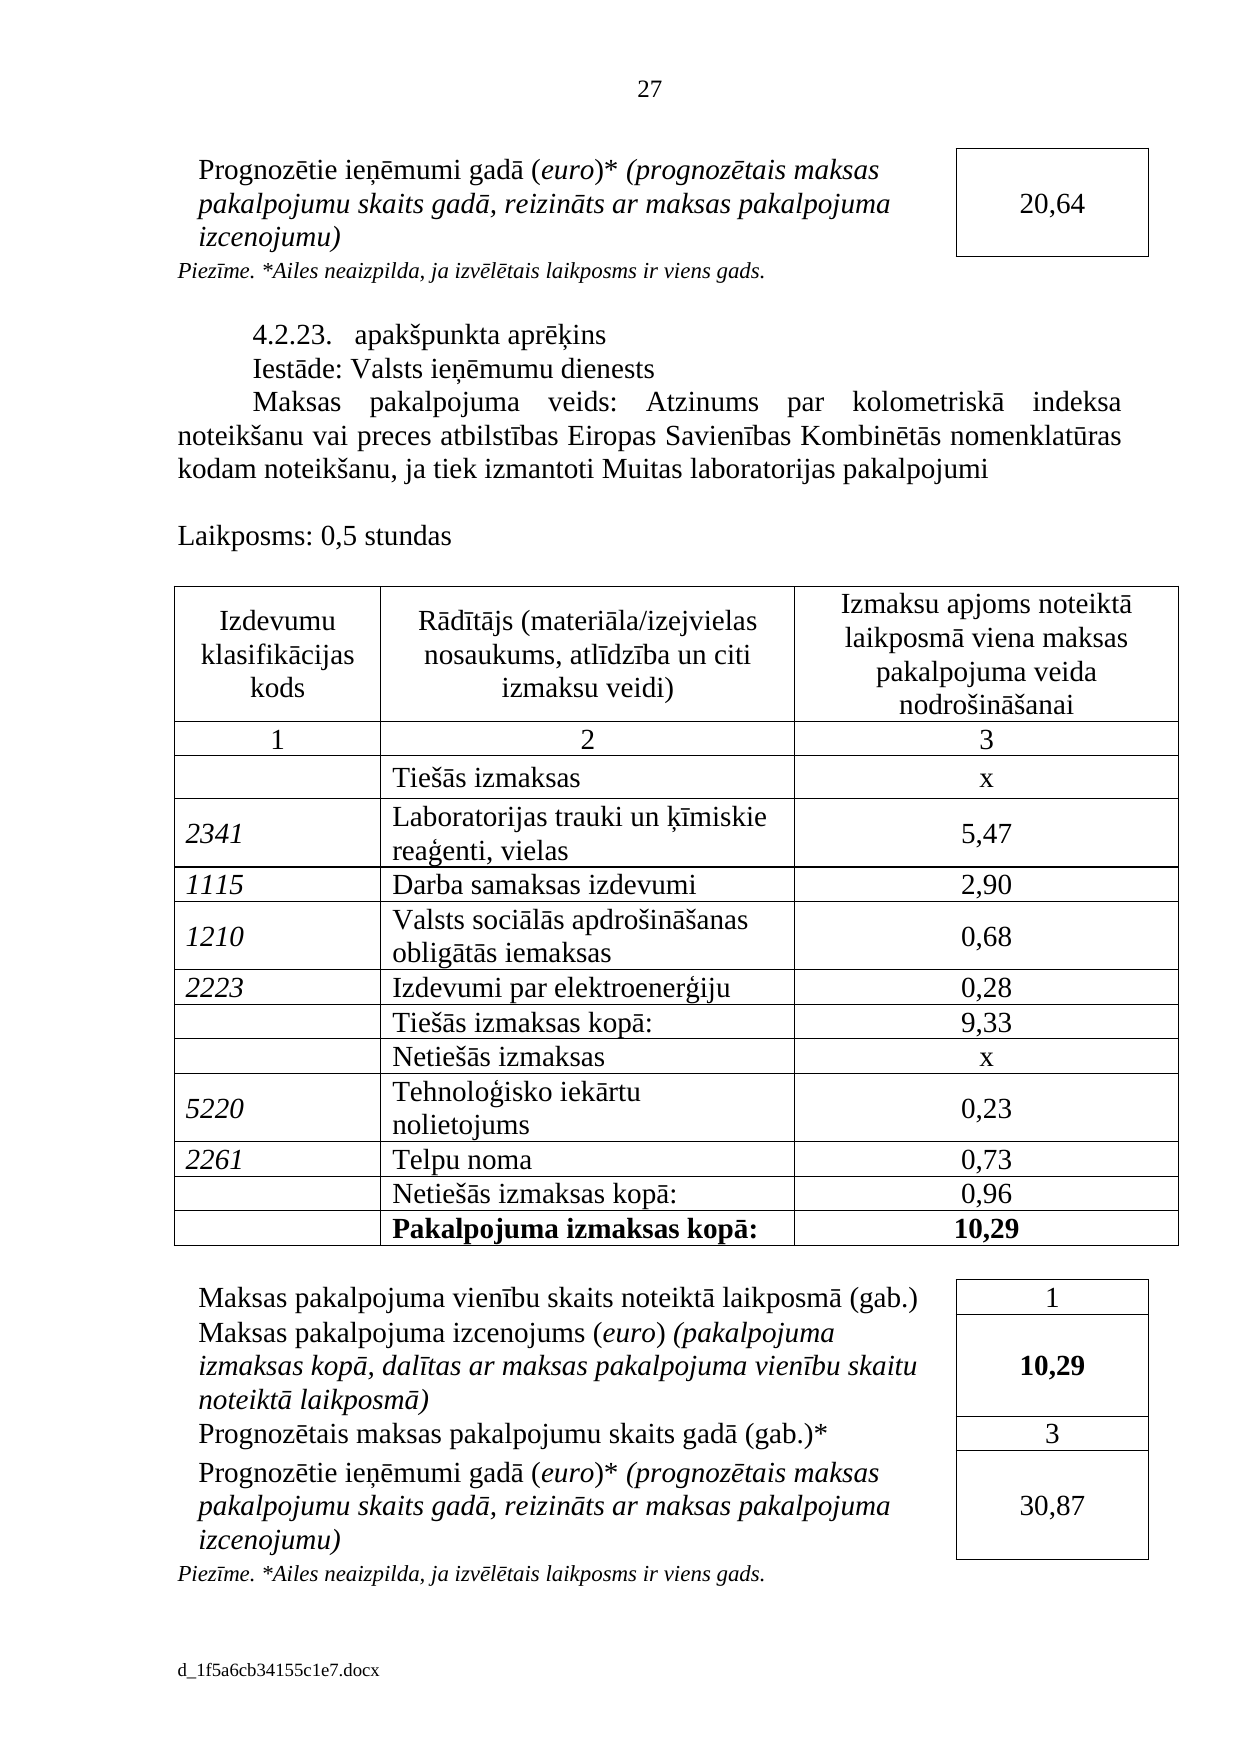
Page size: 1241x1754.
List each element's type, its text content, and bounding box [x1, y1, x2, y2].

table_cell [175, 1211, 380, 1245]
table_cell Izdevumi par elektroenerģiju [381, 970, 794, 1004]
table_cell 2 [381, 722, 794, 755]
table_cell 3 [957, 1417, 1148, 1450]
table_cell [175, 756, 380, 798]
table_cell 2261 [175, 1142, 380, 1176]
table_cell 1115 [175, 868, 380, 901]
table_cell Prognozētais maksas pakalpojumu skaits gadā (gab.)* [187, 1416, 956, 1450]
table_cell Maksas pakalpojuma izcenojums (euro) (pakalpojuma izmaksas kopā, dalītas ar maksas pakalpojuma vienību skaitu noteiktā laikposmā) [187, 1314, 956, 1416]
list apakšpunkta aprēķins [177, 317, 1122, 351]
table_cell 0,73 [795, 1142, 1178, 1176]
table_cell 30,87 [957, 1451, 1148, 1559]
table_cell Laboratorijas trauki un ķīmiskie reaģenti, vielas [381, 799, 794, 866]
table_cell 1 [175, 722, 380, 755]
table_cell Valsts sociālās apdrošināšanas obligātās iemaksas [381, 902, 794, 969]
table_cell 10,29 [795, 1211, 1178, 1245]
table_header Izmaksu apjoms noteiktā laikposmā viena maksas pakalpojuma veida nodrošināšanai [795, 587, 1178, 721]
text Maksas pakalpojuma veids: Atzinums par kolometriskā indeksa noteikšanu vai preces atbilstības Eiropas Savienības Kombinētās nomenklatūras kodam noteikšanu, ja tiek izmantoti Muitas laboratorijas pakalpojumi [177, 384, 1122, 485]
text Piezīme. *Ailes neaizpilda, ja izvēlētais laikposms ir viens gads. [177, 257, 1122, 284]
table_cell Tehnoloģisko iekārtu nolietojums [381, 1074, 794, 1141]
table_cell Prognozētie ieņēmumi gadā (euro)* (prognozētais maksas pakalpojumu skaits gadā, reizināts ar maksas pakalpojuma izcenojumu) [187, 148, 956, 256]
table_cell 9,33 [795, 1005, 1178, 1038]
table_header Maksas pakalpojuma vienību skaits noteiktā laikposmā (gab.) [187, 1279, 956, 1314]
table_cell 20,64 [957, 149, 1148, 256]
table_cell 5,47 [795, 799, 1178, 866]
table_header Rādītājs (materiāla/izejvielas nosaukums, atlīdzība un citi izmaksu veidi) [381, 587, 794, 721]
table_cell Netiešās izmaksas kopā: [381, 1177, 794, 1210]
table_cell Pakalpojuma izmaksas kopā: [381, 1211, 794, 1245]
table_cell Darba samaksas izdevumi [381, 868, 794, 901]
text Iestāde: Valsts ieņēmumu dienests [177, 351, 1122, 384]
text Piezīme. *Ailes neaizpilda, ja izvēlētais laikposms ir viens gads. [177, 1560, 1122, 1586]
table_cell [175, 1005, 380, 1038]
table_cell Tiešās izmaksas kopā: [381, 1005, 794, 1038]
table_cell [175, 1039, 380, 1073]
table_cell Tiešās izmaksas [381, 756, 794, 798]
table_cell Netiešās izmaksas [381, 1039, 794, 1073]
table_cell 0,96 [795, 1177, 1178, 1210]
table_cell 10,29 [957, 1315, 1148, 1416]
table_header Izdevumu klasifikācijas kods [175, 587, 380, 721]
table_cell 0,68 [795, 902, 1178, 969]
table_cell x [795, 1039, 1178, 1073]
table_cell 0,23 [795, 1074, 1178, 1141]
table_cell Prognozētie ieņēmumi gadā (euro)* (prognozētais maksas pakalpojumu skaits gadā, reizināts ar maksas pakalpojuma izcenojumu) [187, 1450, 956, 1559]
table_cell x [795, 756, 1178, 798]
table_cell 2,90 [795, 868, 1178, 901]
table_cell [175, 1177, 380, 1210]
table_cell 2341 [175, 799, 380, 866]
table_cell 1210 [175, 902, 380, 969]
text Laikposms: 0,5 stundas [177, 518, 1122, 552]
table_cell 2223 [175, 970, 380, 1004]
table_cell 3 [795, 722, 1178, 755]
table_cell Telpu noma [381, 1142, 794, 1176]
table_header 1 [957, 1280, 1148, 1314]
table_cell 5220 [175, 1074, 380, 1141]
table_cell 0,28 [795, 970, 1178, 1004]
